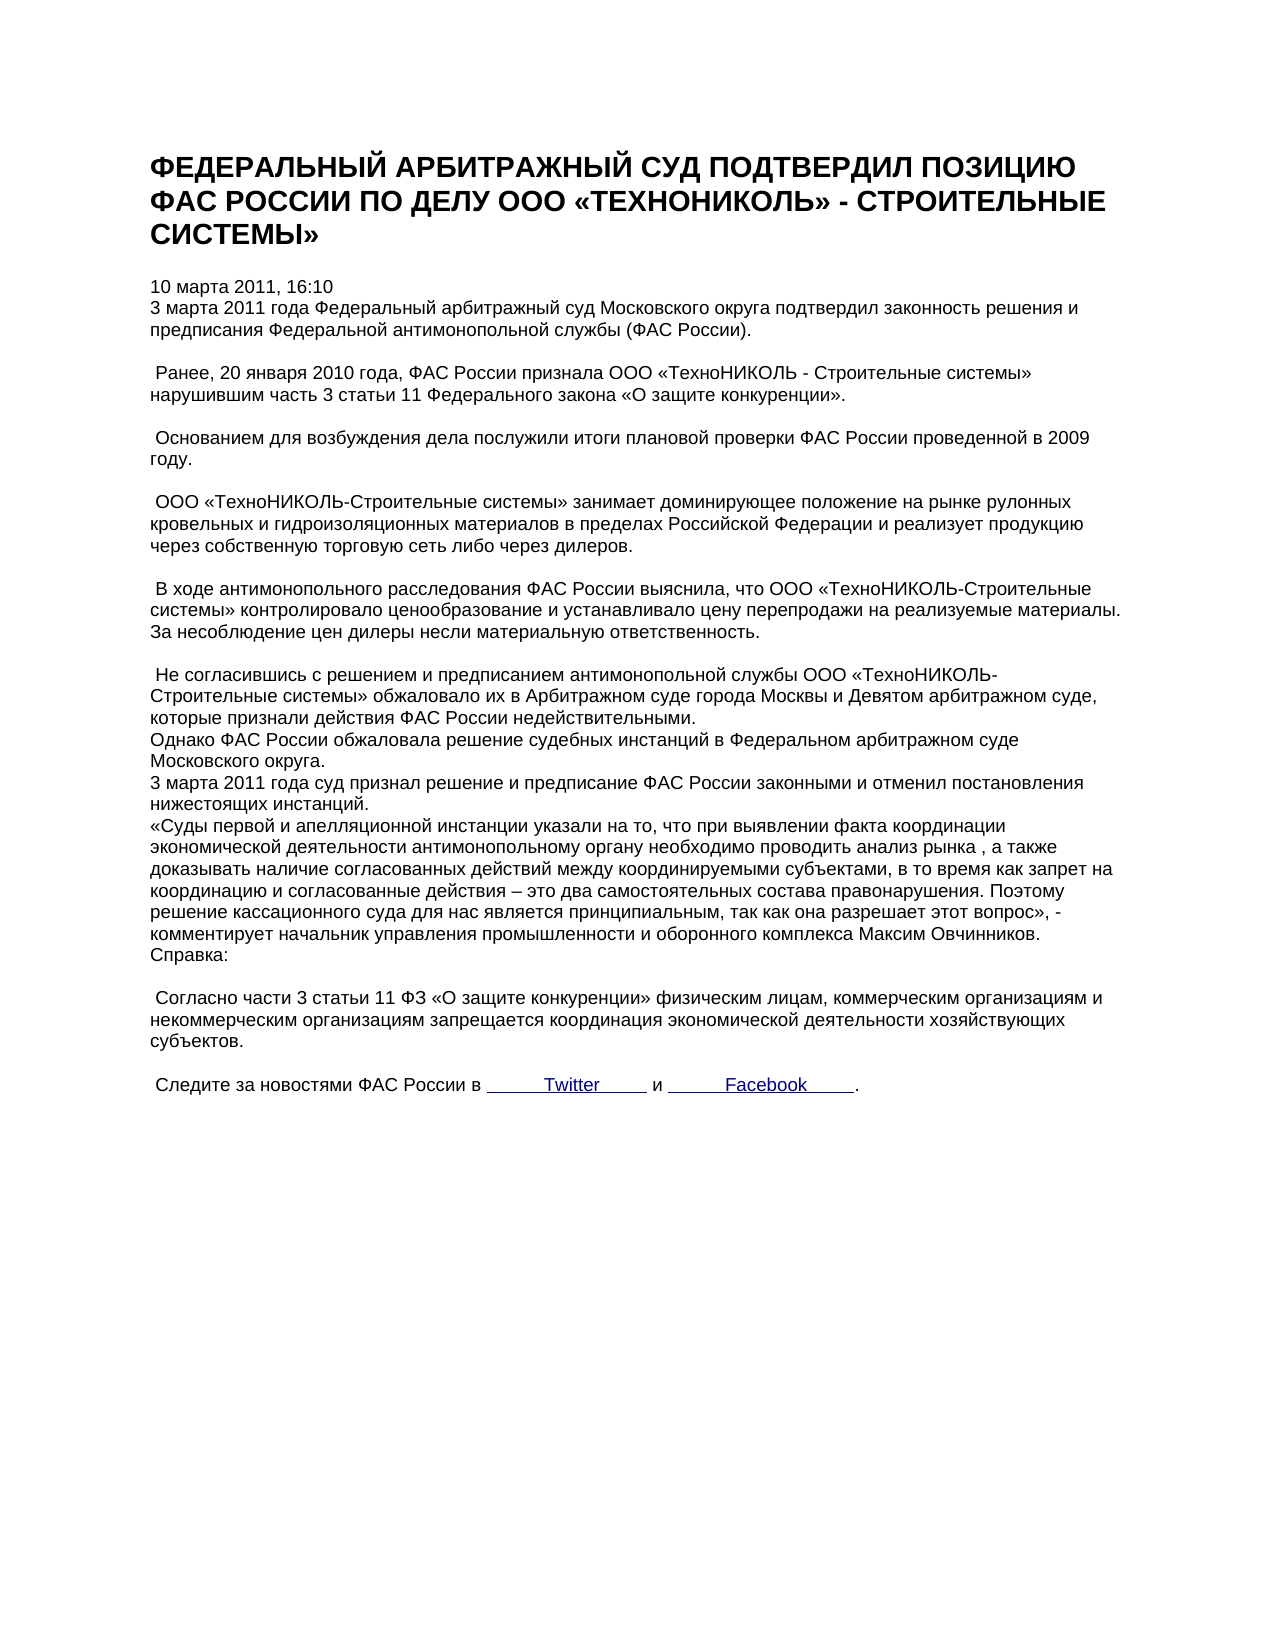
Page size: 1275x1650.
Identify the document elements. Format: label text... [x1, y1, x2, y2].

text 10 марта 2011, 16:10 [150, 276, 1125, 297]
text 3 марта 2011 года суд признал решение и предписание ФАС России законными и отменил постановления нижестоящих инстанций. [150, 772, 1125, 815]
text Справка: Согласно части 3 статьи 11 ФЗ «О защите конкуренции» физическим лицам, коммерческим организациям и некоммерческим организациям запрещается координация экономической деятельности хозяйствующих субъектов. Следите за новостями ФАС России в Twitter и Facebook . [150, 1073, 1125, 1095]
text «Суды первой и апелляционной инстанции указали на то, что при выявлении факта координации экономической деятельности антимонопольному органу необходимо проводить анализ рынка , а также доказывать наличие согласованных действий между координируемыми субъектами, в то время как запрет на координацию и согласованные действия – это два самостоятельных состава правонарушения. Поэтому решение кассационного суда для нас является принципиальным, так как она разрешает этот вопрос», - комментирует начальник управления промышленности и оборонного комплекса Максим Овчинников. [150, 815, 1125, 944]
text Однако ФАС России обжаловала решение судебных инстанций в Федеральном арбитражном суде Московского округа. [150, 728, 1125, 772]
subtitle Федеральный арбитражный суд подтвердил позицию ФАС России по делу ООО «ТехноНИКОЛЬ» - Строительные системы» [150, 150, 1125, 251]
